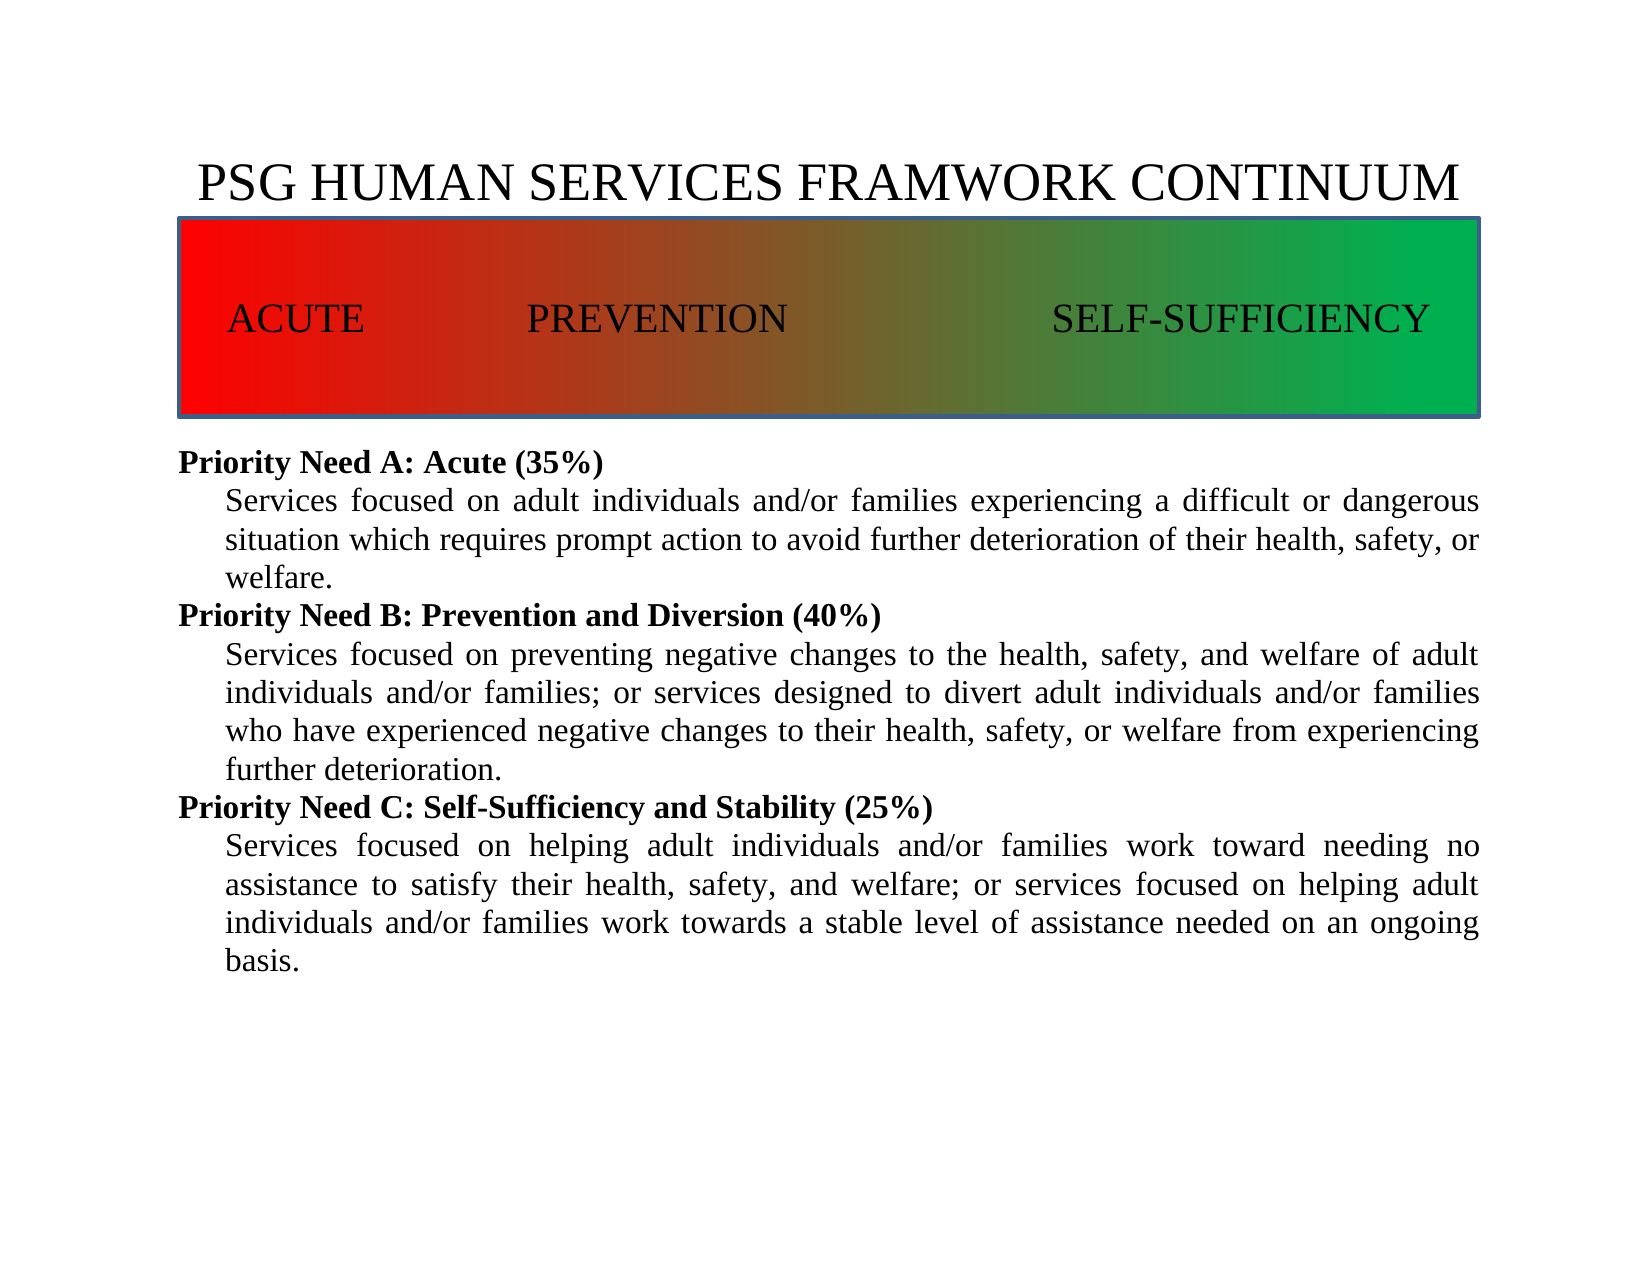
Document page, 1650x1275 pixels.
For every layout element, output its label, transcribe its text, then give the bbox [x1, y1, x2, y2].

text Services focused on adult individuals and/or families experiencing a difficult or dangerous situation which requires prompt action to avoid further deterioration of their health, safety, or welfare. [225, 481, 1481, 596]
text Services focused on preventing negative changes to the health, safety, and welfare of adult individuals and/or families; or services designed to divert adult individuals and/or families who have experienced negative changes to their health, safety, or welfare from experiencing further deterioration. [225, 634, 1481, 787]
text Priority Need C: Self-Sufficiency and Stability (25%) [178, 787, 1384, 826]
text PSG HUMAN SERVICES FRAMWORK CONTINUUM [178, 150, 1481, 212]
text Services focused on helping adult individuals and/or families work toward needing no assistance to satisfy their health, safety, and welfare; or services focused on helping adult individuals and/or families work towards a stable level of assistance needed on an ongoing basis. [225, 826, 1481, 979]
text Priority Need B: Prevention and Diversion (40%) [178, 596, 1384, 634]
text Priority Need A: Acute (35%) [178, 442, 1384, 481]
